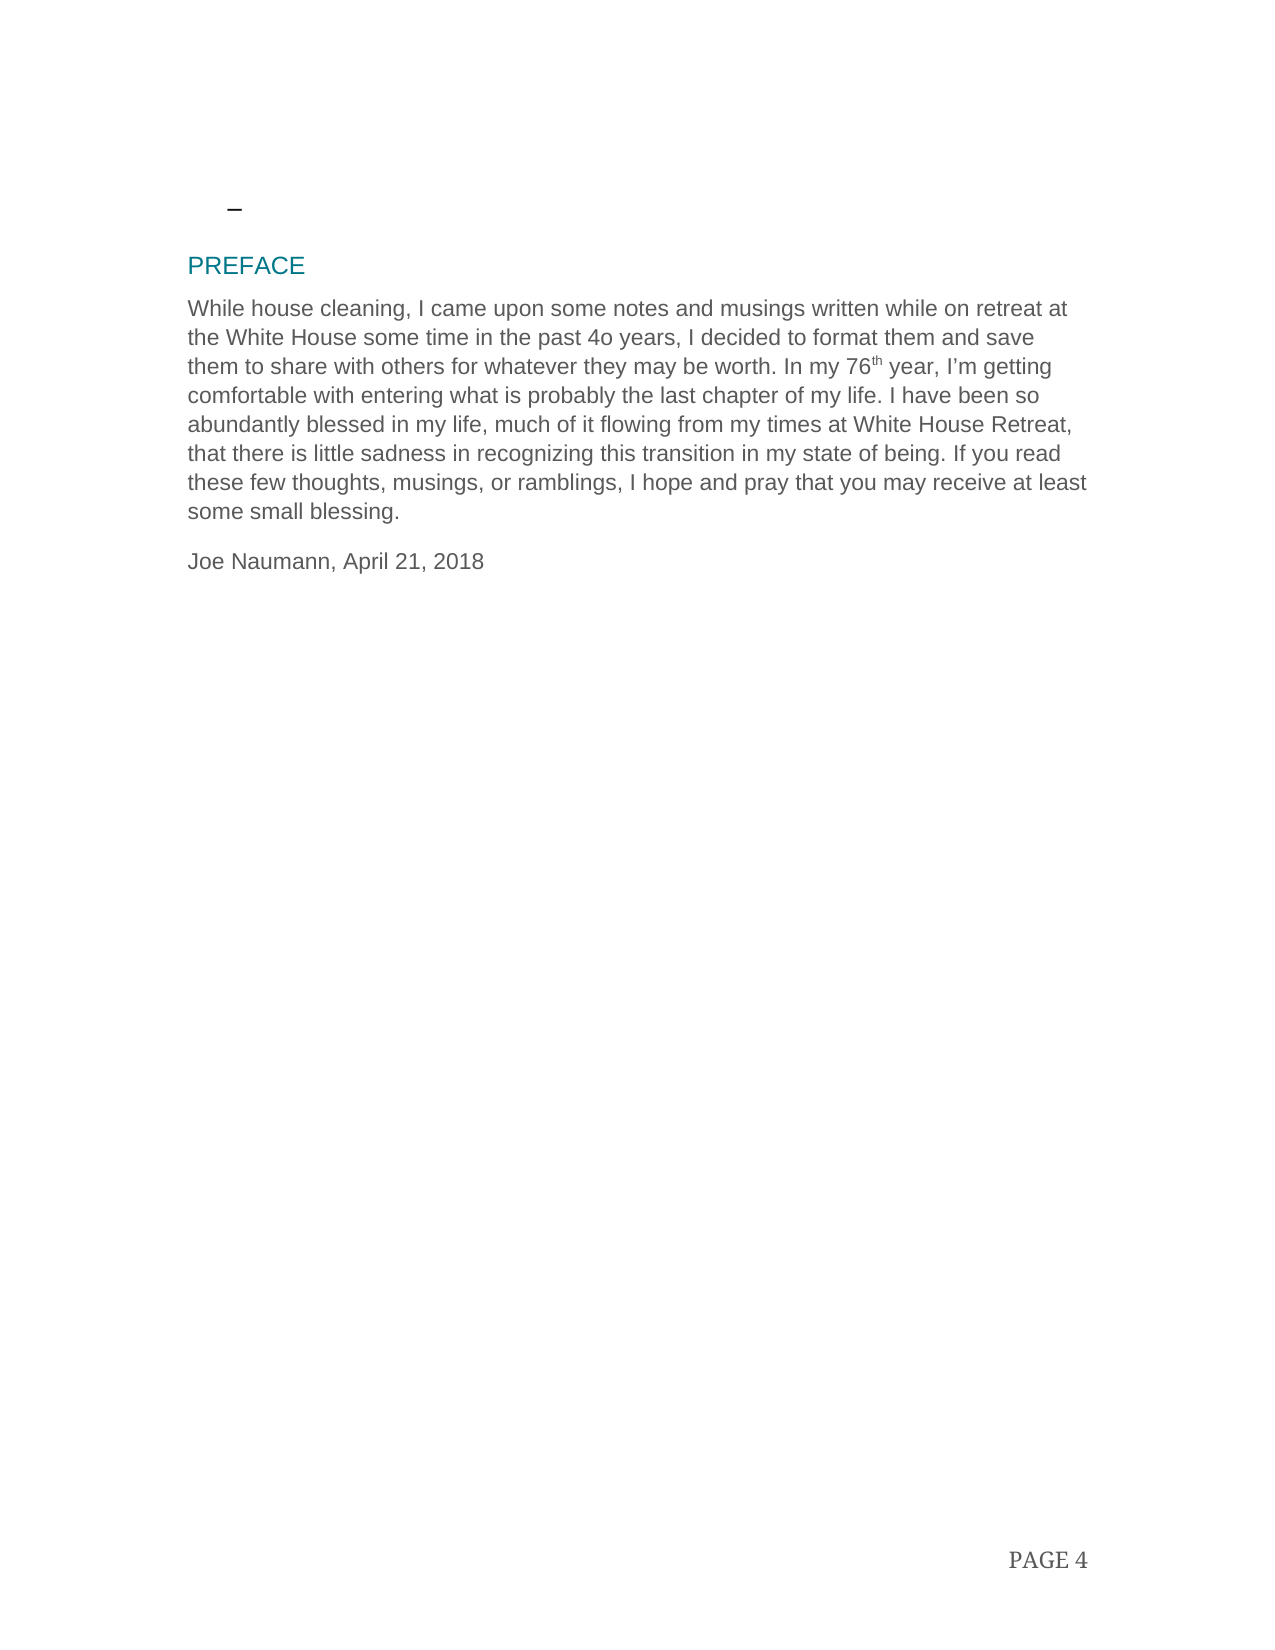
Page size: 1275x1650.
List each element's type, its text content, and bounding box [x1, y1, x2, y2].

text Joe Naumann, April 21, 2018 [187, 548, 1087, 574]
subtitle preface [187, 251, 1087, 280]
text While house cleaning, I came upon some notes and musings written while on retreat at the White House some time in the past 4o years, I decided to format them and save them to share with others for whatever they may be worth. In my 76th year, I’m getting comfortable with entering what is probably the last chapter of my life. I have been so abundantly blessed in my life, much of it flowing from my times at White House Retreat, that there is little sadness in recognizing this transition in my state of being. If you read these few thoughts, musings, or ramblings, I hope and pray that you may receive at least some small blessing. [187, 295, 1087, 524]
